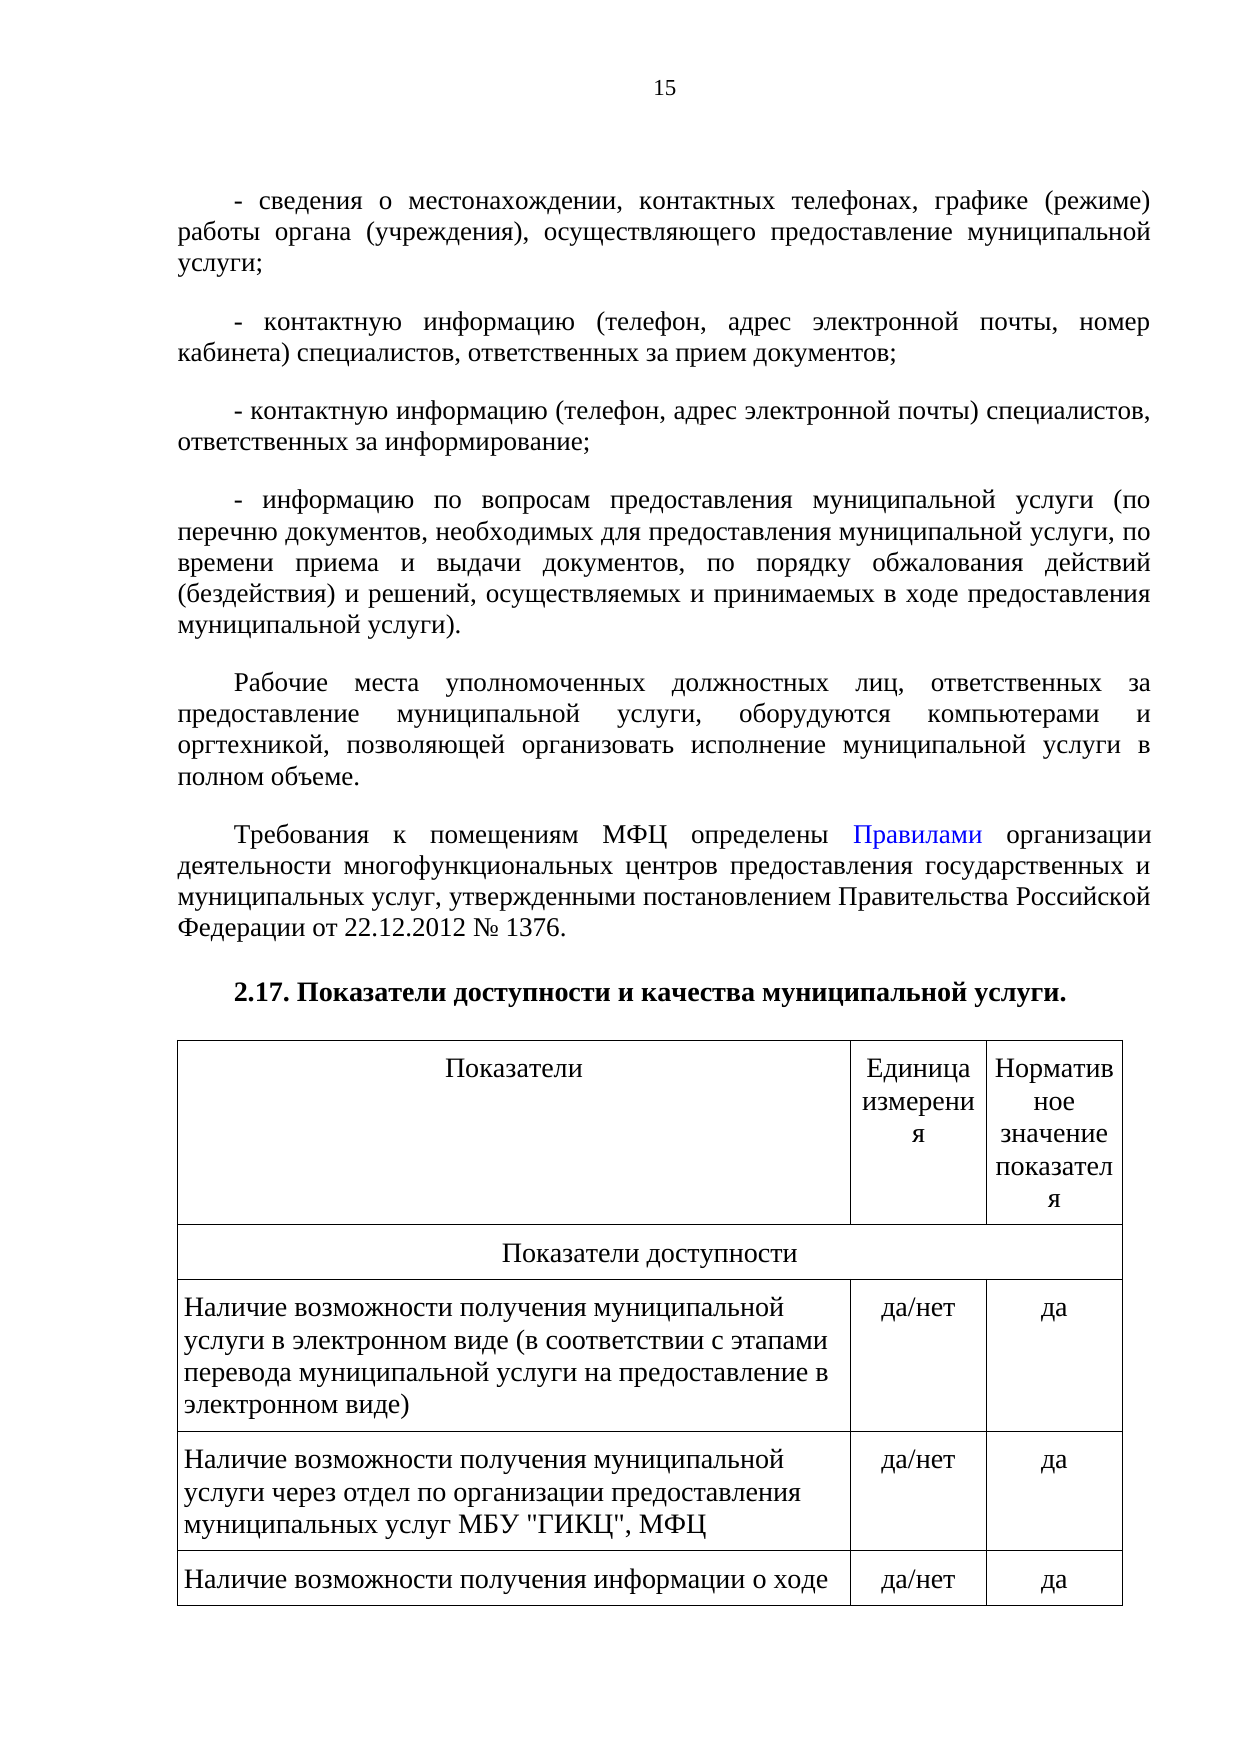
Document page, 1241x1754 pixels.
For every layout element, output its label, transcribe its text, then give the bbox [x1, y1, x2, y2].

table_cell да [987, 1551, 1122, 1605]
text 2.17. Показатели доступности и качества муниципальной услуги. [177, 975, 1152, 1007]
text - сведения о местонахождении, контактных телефонах, графике (режиме) работы органа (учреждения), осуществляющего предоставление муниципальной услуги; [177, 184, 1152, 278]
table_cell Показатели доступности [178, 1225, 1122, 1279]
table_cell Наличие возможности получения муниципальной услуги в электронном виде (в соответствии с этапами перевода муниципальной услуги на предоставление в электронном виде) [178, 1280, 850, 1431]
text Требования к помещениям МФЦ определены Правилами организации деятельности многофункциональных центров предоставления государственных и муниципальных услуг, утвержденными постановлением Правительства Российской Федерации от 22.12.2012 № 1376. [177, 818, 1152, 942]
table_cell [178, 1551, 850, 1605]
table_cell да [987, 1280, 1122, 1431]
table_cell да/нет [851, 1551, 986, 1605]
text - контактную информацию (телефон, адрес электронной почты) специалистов, ответственных за информирование; [177, 394, 1152, 456]
table_cell Наличие возможности получения муниципальной услуги через отдел по организации предоставления муниципальных услуг МБУ "ГИКЦ", МФЦ [178, 1432, 850, 1550]
table_header Нормативное значение показателя [987, 1041, 1122, 1224]
table_header Единица измерения [851, 1041, 986, 1224]
text - информацию по вопросам предоставления муниципальной услуги (по перечню документов, необходимых для предоставления муниципальной услуги, по времени приема и выдачи документов, по порядку обжалования действий (бездействия) и решений, осуществляемых и принимаемых в ходе предоставления муниципальной услуги). [177, 483, 1152, 639]
table_cell да/нет [851, 1280, 986, 1431]
table_header Показатели [178, 1041, 850, 1224]
text - контактную информацию (телефон, адрес электронной почты, номер кабинета) специалистов, ответственных за прием документов; [177, 305, 1152, 367]
table_cell да/нет [851, 1432, 986, 1550]
text Рабочие места уполномоченных должностных лиц, ответственных за предоставление муниципальной услуги, оборудуются компьютерами и оргтехникой, позволяющей организовать исполнение муниципальной услуги в полном объеме. [177, 666, 1152, 791]
table_cell да [987, 1432, 1122, 1550]
